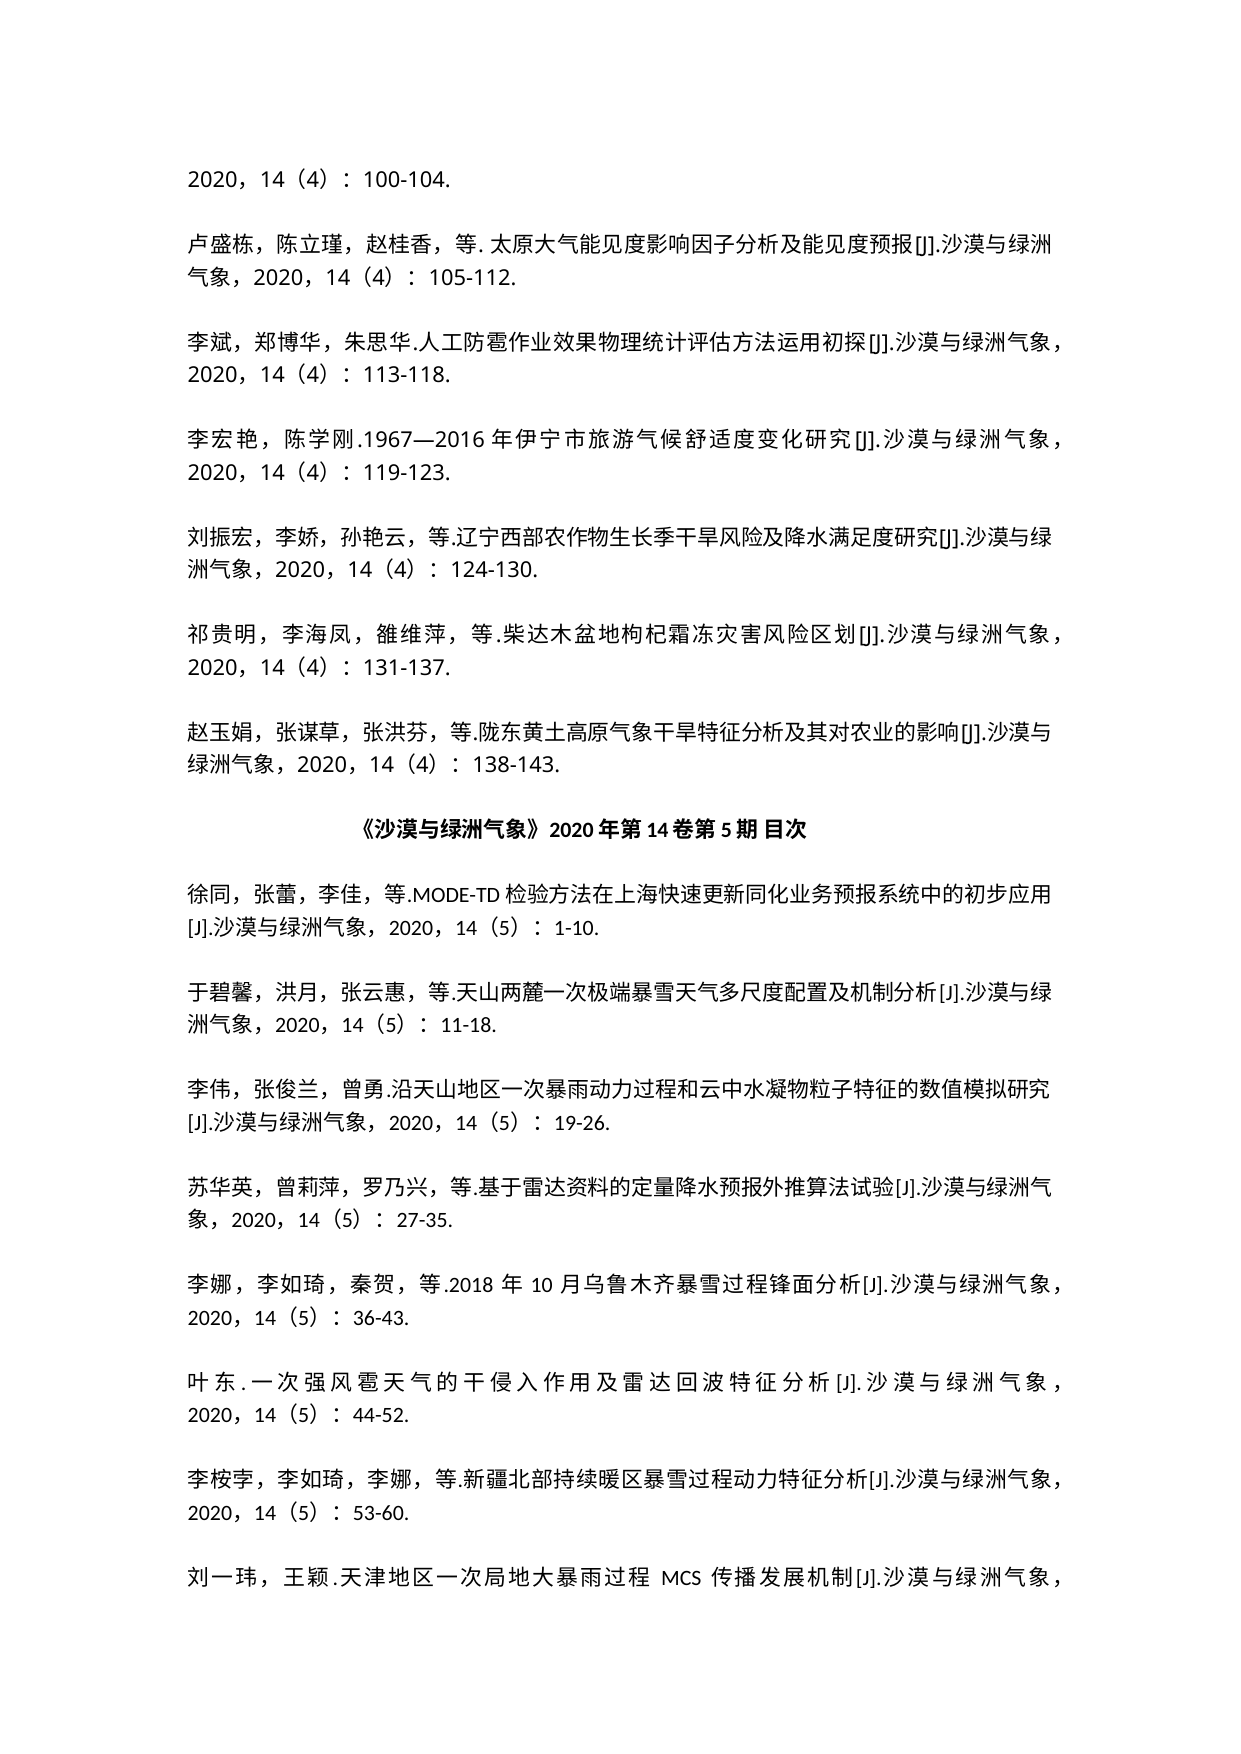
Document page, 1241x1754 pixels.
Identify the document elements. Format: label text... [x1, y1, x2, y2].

text 《沙漠与绿洲气象》2020年第14卷第5期 目次 [187, 812, 1053, 844]
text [187, 1559, 1053, 1592]
text 李斌，郑博华，朱思华.人工防雹作业效果物理统计评估方法运用初探[J].沙漠与绿洲气象，2020，14（4）：113-118. [187, 324, 1053, 389]
text 李娜，李如琦，秦贺，等.2018 年 10 月乌鲁木齐暴雪过程锋面分析[J].沙漠与绿洲气象，2020，14（5）：36-43. [187, 1267, 1053, 1332]
text 祁贵明，李海凤，雒维萍，等.柴达木盆地枸杞霜冻灾害风险区划[J].沙漠与绿洲气象，2020，14（4）：131-137. [187, 617, 1053, 682]
text 李桉孛，李如琦，李娜，等.新疆北部持续暖区暴雪过程动力特征分析[J].沙漠与绿洲气象，2020，14（5）：53-60. [187, 1462, 1053, 1527]
text 苏华英，曾莉萍，罗乃兴，等.基于雷达资料的定量降水预报外推算法试验[J].沙漠与绿洲气象，2020，14（5）：27-35. [187, 1169, 1053, 1234]
text 徐同，张蕾，李佳，等.MODE-TD 检验方法在上海快速更新同化业务预报系统中的初步应用[J].沙漠与绿洲气象，2020，14（5）：1-10. [187, 877, 1053, 942]
text 叶东.一次强风雹天气的干侵入作用及雷达回波特征分析[J].沙漠与绿洲气象，2020，14（5）：44-52. [187, 1364, 1053, 1429]
text 赵玉娟，张谋草，张洪芬，等.陇东黄土高原气象干旱特征分析及其对农业的影响[J].沙漠与绿洲气象，2020，14（4）：138-143. [187, 714, 1053, 779]
text 于碧馨，洪月，张云惠，等.天山两麓一次极端暴雪天气多尺度配置及机制分析[J].沙漠与绿洲气象，2020，14（5）：11-18. [187, 974, 1053, 1039]
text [187, 162, 1053, 194]
text 卢盛栋，陈立瑾，赵桂香，等. 太原大气能见度影响因子分析及能见度预报[J].沙漠与绿洲气象，2020，14（4）：105-112. [187, 227, 1053, 292]
text 李伟，张俊兰，曾勇.沿天山地区一次暴雨动力过程和云中水凝物粒子特征的数值模拟研究[J].沙漠与绿洲气象，2020，14（5）：19-26. [187, 1072, 1053, 1137]
text 李宏艳，陈学刚.1967—2016年伊宁市旅游气候舒适度变化研究[J].沙漠与绿洲气象，2020，14（4）：119-123. [187, 422, 1053, 487]
text 刘振宏，李娇，孙艳云，等.辽宁西部农作物生长季干旱风险及降水满足度研究[J].沙漠与绿洲气象，2020，14（4）：124-130. [187, 519, 1053, 584]
